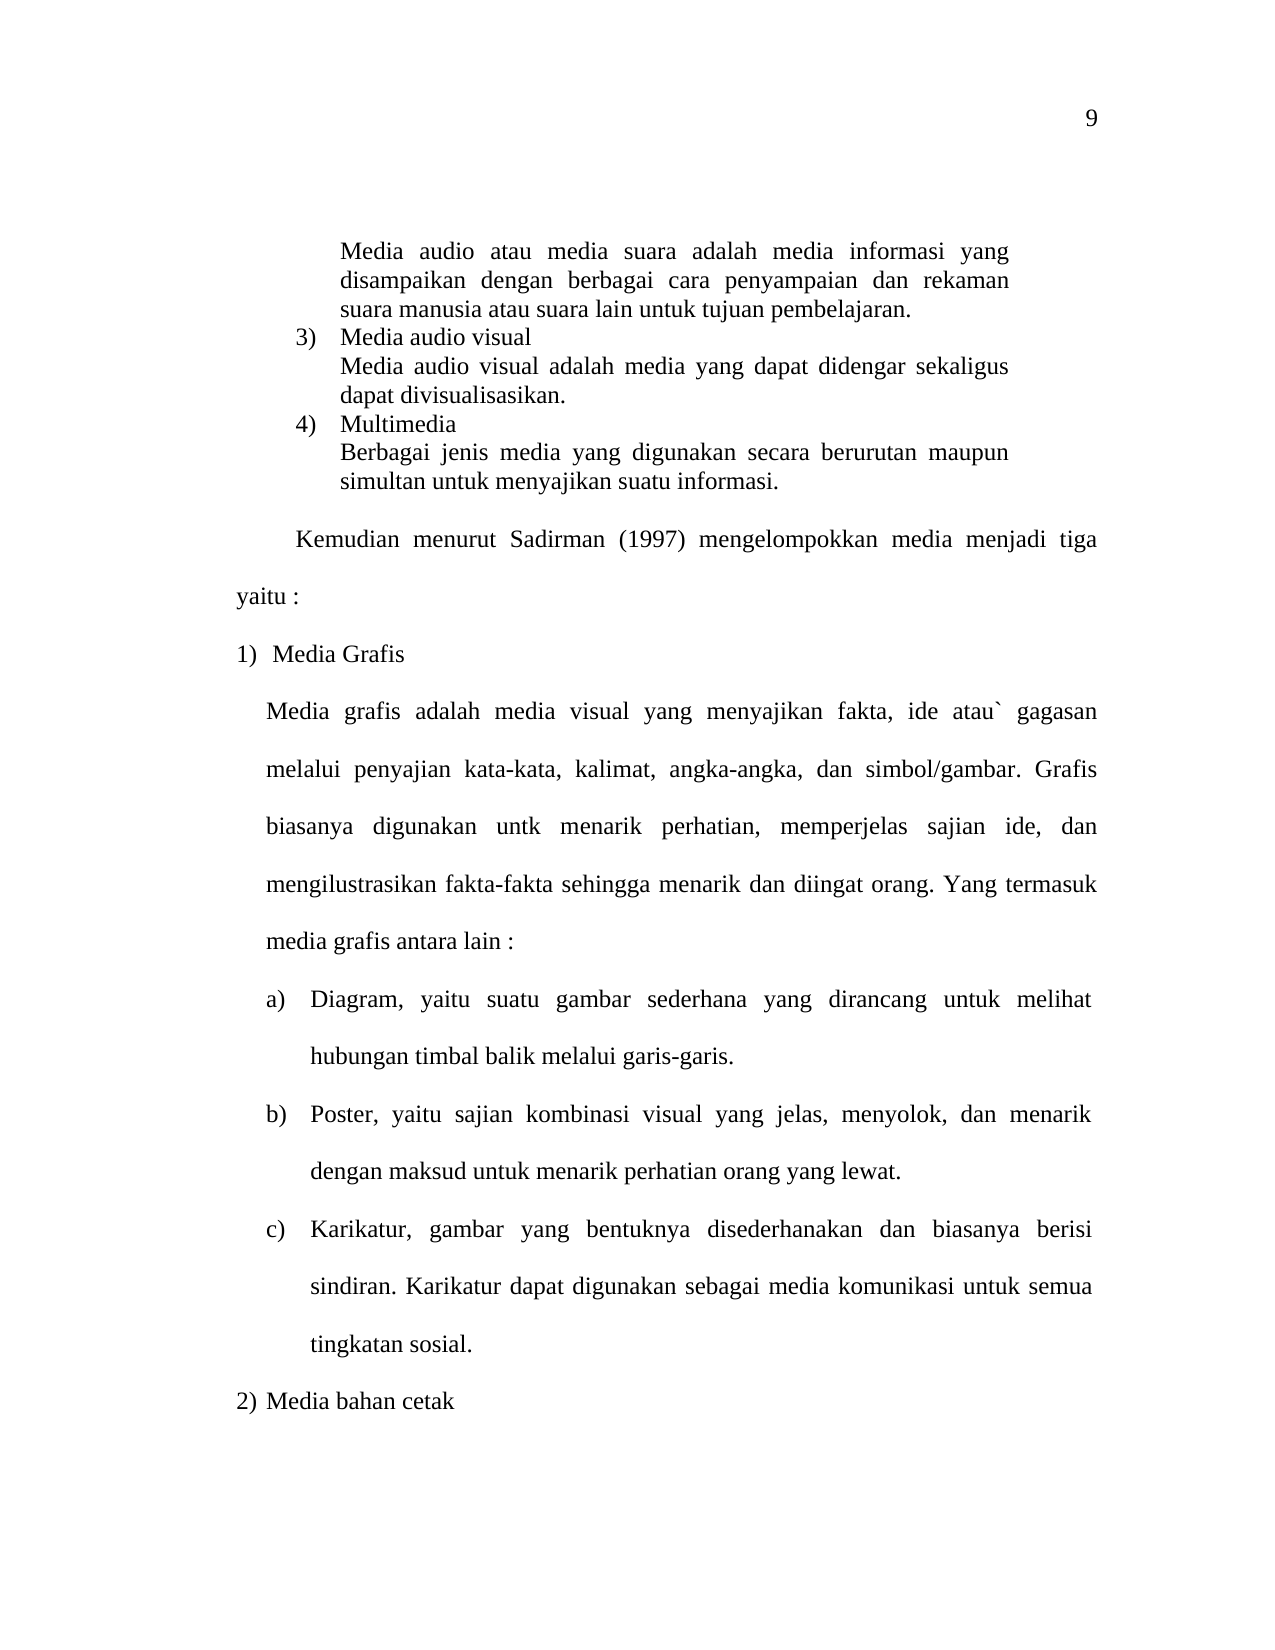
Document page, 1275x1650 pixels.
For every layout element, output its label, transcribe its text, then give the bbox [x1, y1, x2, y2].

list Kemudian menurut Sadirman (1997) mengelompokkan media menjadi tiga yaitu : [236, 524, 1098, 610]
list Multimedia [295, 409, 1009, 437]
list Media audio visual adalah media yang dapat didengar sekaligus dapat divisualisasikan. [340, 351, 1009, 409]
list Media bahan cetak [236, 1386, 1009, 1415]
list Media grafis adalah media visual yang menyajikan fakta, ide atau` gagasan melalui penyajian kata-kata, kalimat, angka-angka, dan simbol/gambar. Grafis biasanya digunakan untk menarik perhatian, memperjelas sajian ide, dan mengilustrasikan fakta-fakta sehingga menarik dan diingat orang. Yang termasuk media grafis antara lain : [266, 696, 1098, 955]
list Media audio atau media suara adalah media informasi yang disampaikan dengan berbagai cara penyampaian dan rekaman suara manusia atau suara lain untuk tujuan pembelajaran. [340, 236, 1009, 322]
list Berbagai jenis media yang digunakan secara berurutan maupun simultan untuk menyajikan suatu informasi. [340, 437, 1009, 495]
list Media audio visual [295, 322, 1009, 351]
list Media Grafis [236, 639, 1009, 667]
list Diagram, yaitu suatu gambar sederhana yang dirancang untuk melihat hubungan timbal balik melalui garis-garis. [266, 984, 1093, 1070]
list Poster, yaitu sajian kombinasi visual yang jelas, menyolok, dan menarik dengan maksud untuk menarik perhatian orang yang lewat. [266, 1099, 1093, 1185]
list Karikatur, gambar yang bentuknya disederhanakan dan biasanya berisi sindiran. Karikatur dapat digunakan sebagai media komunikasi untuk semua tingkatan sosial. [266, 1214, 1093, 1357]
